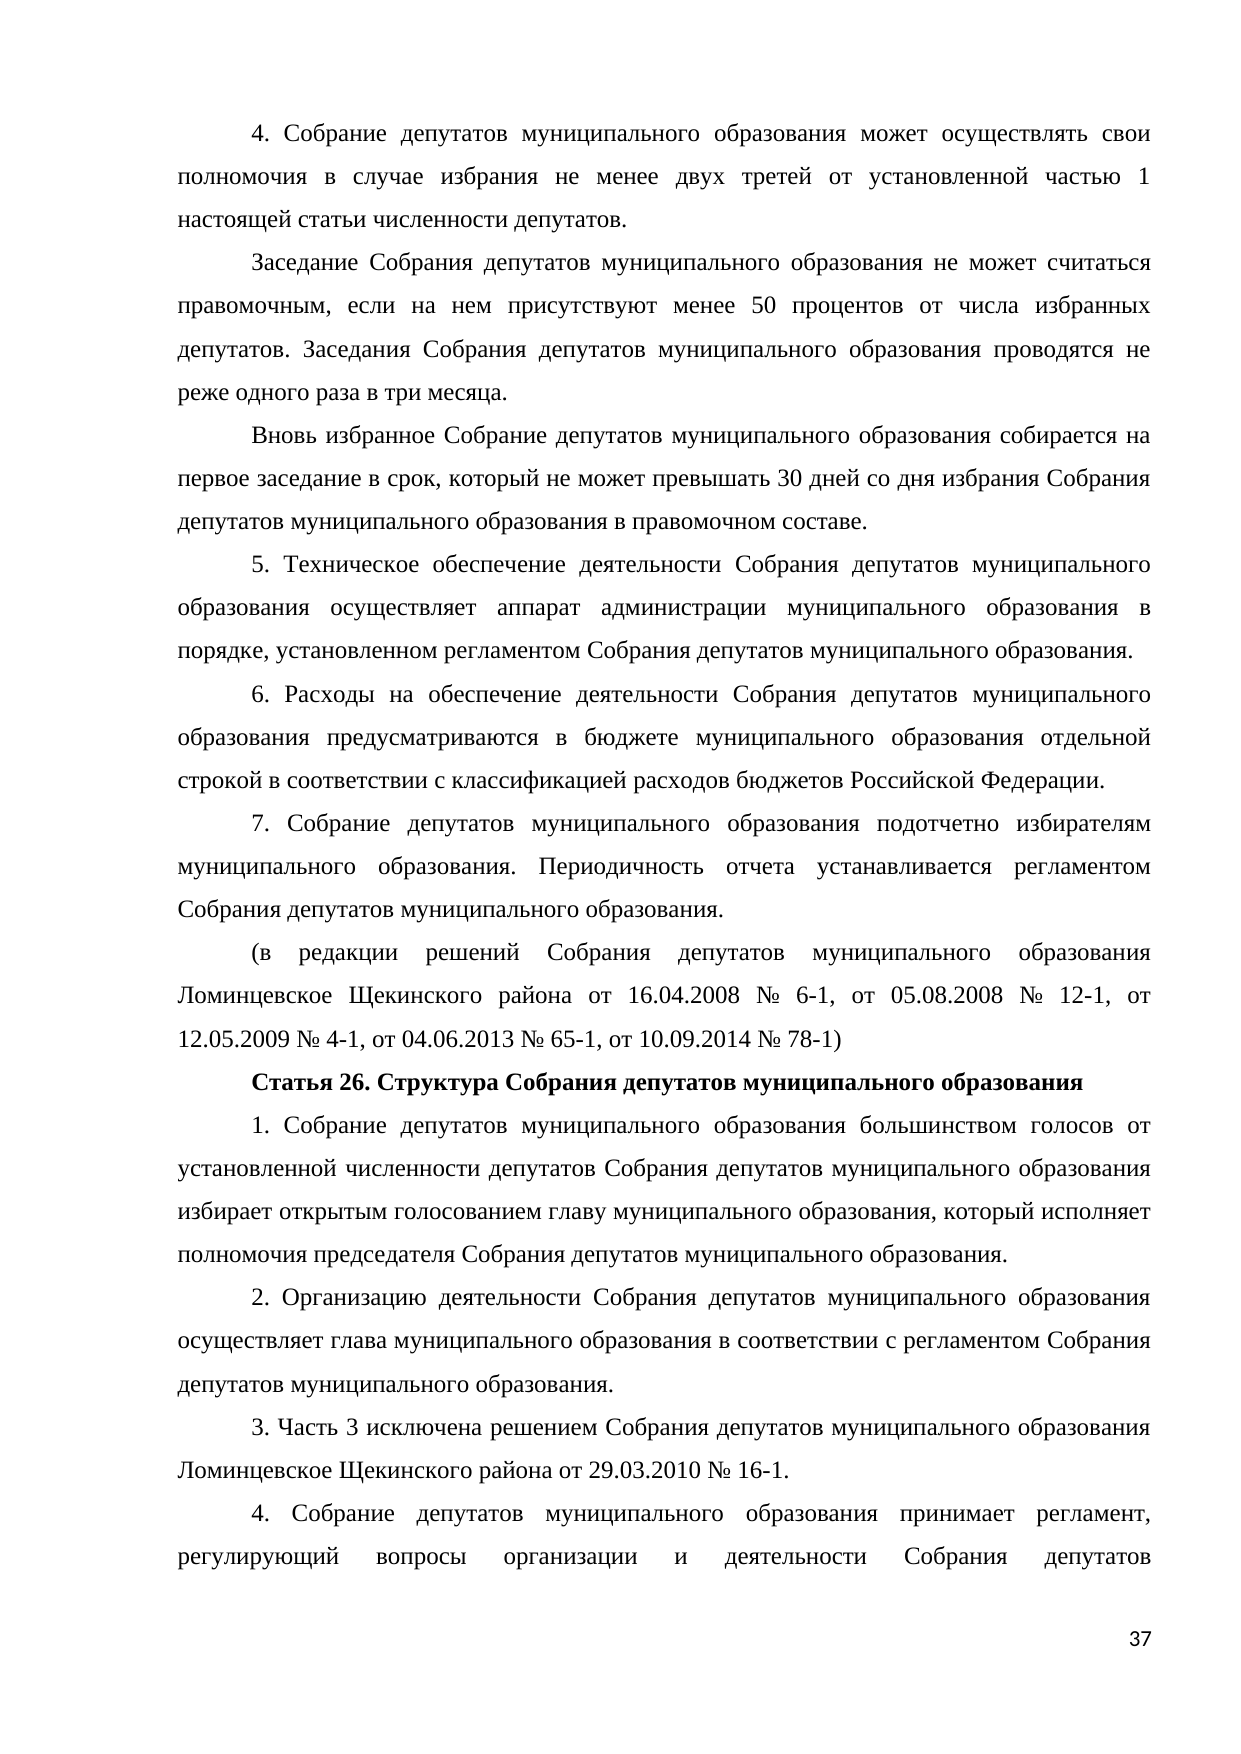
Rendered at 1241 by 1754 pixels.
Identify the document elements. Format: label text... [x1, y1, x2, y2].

text 5. Техническое обеспечение деятельности Собрания депутатов муниципального образования осуществляет аппарат администрации муниципального образования в порядке, установленном регламентом Собрания депутатов муниципального образования. [177, 549, 1152, 664]
text 4. Собрание депутатов муниципального образования может осуществлять свои полномочия в случае избрания не менее двух третей от установленной частью 1 настоящей статьи численности депутатов. [177, 118, 1152, 233]
text Заседание Собрания депутатов муниципального образования не может считаться правомочным, если на нем присутствуют менее 50 процентов от числа избранных депутатов. Заседания Собрания депутатов муниципального образования проводятся не реже одного раза в три месяца. [177, 247, 1152, 406]
text 3. Часть 3 исключена решением Собрания депутатов муниципального образования Ломинцевское Щекинского района от 29.03.2010 № 16-1. [177, 1412, 1152, 1484]
text 6. Расходы на обеспечение деятельности Собрания депутатов муниципального образования предусматриваются в бюджете муниципального образования отдельной строкой в соответствии с классификацией расходов бюджетов Российской Федерации. [177, 679, 1152, 794]
text 1. Собрание депутатов муниципального образования большинством голосов от установленной численности депутатов Собрания депутатов муниципального образования избирает открытым голосованием главу муниципального образования, который исполняет полномочия председателя Собрания депутатов муниципального образования. [177, 1110, 1152, 1268]
text Вновь избранное Собрание депутатов муниципального образования собирается на первое заседание в срок, который не может превышать 30 дней со дня избрания Собрания депутатов муниципального образования в правомочном составе. [177, 420, 1152, 535]
text 7. Собрание депутатов муниципального образования подотчетно избирателям муниципального образования. Периодичность отчета устанавливается регламентом Собрания депутатов муниципального образования. [177, 808, 1152, 923]
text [177, 1498, 1152, 1570]
text 2. Организацию деятельности Собрания депутатов муниципального образования осуществляет глава муниципального образования в соответствии с регламентом Собрания депутатов муниципального образования. [177, 1282, 1152, 1397]
text (в редакции решений Собрания депутатов муниципального образования Ломинцевское Щекинского района от 16.04.2008 № 6-1, от 05.08.2008 № 12-1, от 12.05.2009 № 4-1, от 04.06.2013 № 65-1, от 10.09.2014 № 78-1) [177, 937, 1152, 1052]
text Статья 26. Структура Собрания депутатов муниципального образования [177, 1067, 1152, 1096]
